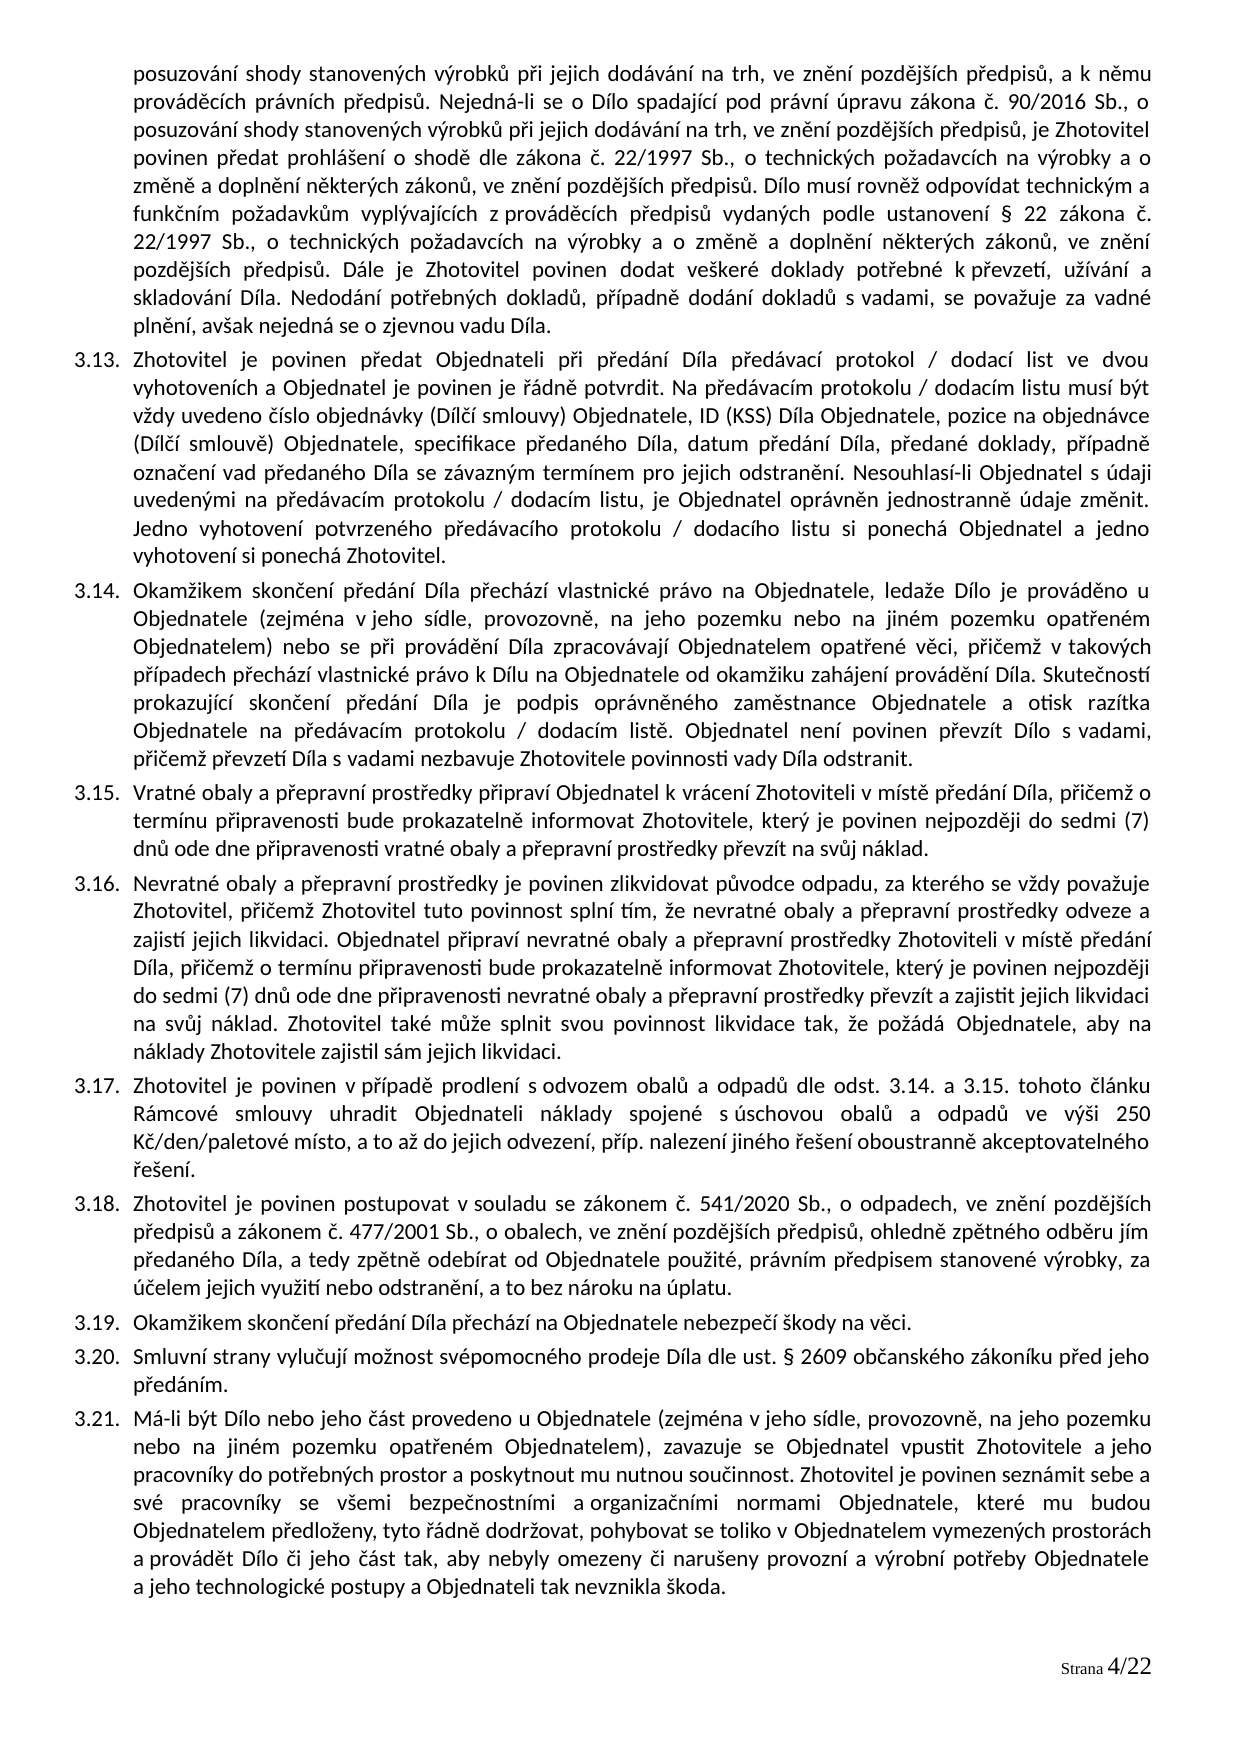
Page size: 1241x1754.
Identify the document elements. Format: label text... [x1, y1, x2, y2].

list Má-li být Dílo nebo jeho část provedeno u Objednatele (zejména v jeho sídle, provozovně, na jeho pozemku nebo na jiném pozemku opatřeném Objednatelem), zavazuje se Objednatel vpustit Zhotovitele a jeho pracovníky do potřebných prostor a poskytnout mu nutnou součinnost. Zhotovitel je povinen seznámit sebe a své pracovníky se všemi bezpečnostními a organizačními normami Objednatele, které mu budou Objednatelem předloženy, tyto řádně dodržovat, pohybovat se toliko v Objednatelem vymezených prostorách a provádět Dílo či jeho část tak, aby nebyly omezeny či narušeny provozní a výrobní potřeby Objednatele a jeho technologické postupy a Objednateli tak nevznikla škoda. [74, 1404, 1152, 1600]
list Vratné obaly a přepravní prostředky připraví Objednatel k vrácení Zhotoviteli v místě předání Díla, přičemž o termínu připravenosti bude prokazatelně informovat Zhotovitele, který je povinen nejpozději do sedmi (7) dnů ode dne připravenosti vratné obaly a přepravní prostředky převzít na svůj náklad. [74, 778, 1152, 862]
list Zhotovitel je povinen předat Objednateli při předání Díla předávací protokol / dodací list ve dvou vyhotoveních a Objednatel je povinen je řádně potvrdit. Na předávacím protokolu / dodacím listu musí být vždy uvedeno číslo objednávky (Dílčí smlouvy) Objednatele, ID (KSS) Díla Objednatele, pozice na objednávce (Dílčí smlouvě) Objednatele, specifikace předaného Díla, datum předání Díla, předané doklady, případně označení vad předaného Díla se závazným termínem pro jejich odstranění. Nesouhlasí-li Objednatel s údaji uvedenými na předávacím protokolu / dodacím listu, je Objednatel oprávněn jednostranně údaje změnit. Jedno vyhotovení potvrzeného předávacího protokolu / dodacího listu si ponechá Objednatel a jedno vyhotovení si ponechá Zhotovitel. [74, 346, 1152, 570]
list Zhotovitel je povinen v případě prodlení s odvozem obalů a odpadů dle odst. 3.14. a 3.15. tohoto článku Rámcové smlouvy uhradit Objednateli náklady spojené s úschovou obalů a odpadů ve výši 250 Kč/den/paletové místo, a to až do jejich odvezení, příp. nalezení jiného řešení oboustranně akceptovatelného řešení. [74, 1071, 1152, 1183]
list Smluvní strany vylučují možnost svépomocného prodeje Díla dle ust. § 2609 občanského zákoníku před jeho předáním. [74, 1342, 1152, 1398]
list Okamžikem skončení předání Díla přechází na Objednatele nebezpečí škody na věci. [74, 1308, 1152, 1336]
list Okamžikem skončení předání Díla přechází vlastnické právo na Objednatele, ledaže Dílo je prováděno u Objednatele (zejména v jeho sídle, provozovně, na jeho pozemku nebo na jiném pozemku opatřeném Objednatelem) nebo se při provádění Díla zpracovávají Objednatelem opatřené věci, přičemž v takových případech přechází vlastnické právo k Dílu na Objednatele od okamžiku zahájení provádění Díla. Skutečností prokazující skončení předání Díla je podpis oprávněného zaměstnance Objednatele a otisk razítka Objednatele na předávacím protokolu / dodacím listě. Objednatel není povinen převzít Dílo s vadami, přičemž převzetí Díla s vadami nezbavuje Zhotovitele povinnosti vady Díla odstranit. [74, 576, 1152, 772]
list Zhotovitel je povinen postupovat v souladu se zákonem č. 541/2020 Sb., o odpadech, ve znění pozdějších předpisů a zákonem č. 477/2001 Sb., o obalech, ve znění pozdějších předpisů, ohledně zpětného odběru jím předaného Díla, a tedy zpětně odebírat od Objednatele použité, právním předpisem stanovené výrobky, za účelem jejich využití nebo odstranění, a to bez nároku na úplatu. [74, 1189, 1152, 1301]
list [74, 59, 1152, 339]
list Nevratné obaly a přepravní prostředky je povinen zlikvidovat původce odpadu, za kterého se vždy považuje Zhotovitel, přičemž Zhotovitel tuto povinnost splní tím, že nevratné obaly a přepravní prostředky odveze a zajistí jejich likvidaci. Objednatel připraví nevratné obaly a přepravní prostředky Zhotoviteli v místě předání Díla, přičemž o termínu připravenosti bude prokazatelně informovat Zhotovitele, který je povinen nejpozději do sedmi (7) dnů ode dne připravenosti nevratné obaly a přepravní prostředky převzít a zajistit jejich likvidaci na svůj náklad. Zhotovitel také může splnit svou povinnost likvidace tak, že požádá Objednatele, aby na náklady Zhotovitele zajistil sám jejich likvidaci. [74, 869, 1152, 1065]
